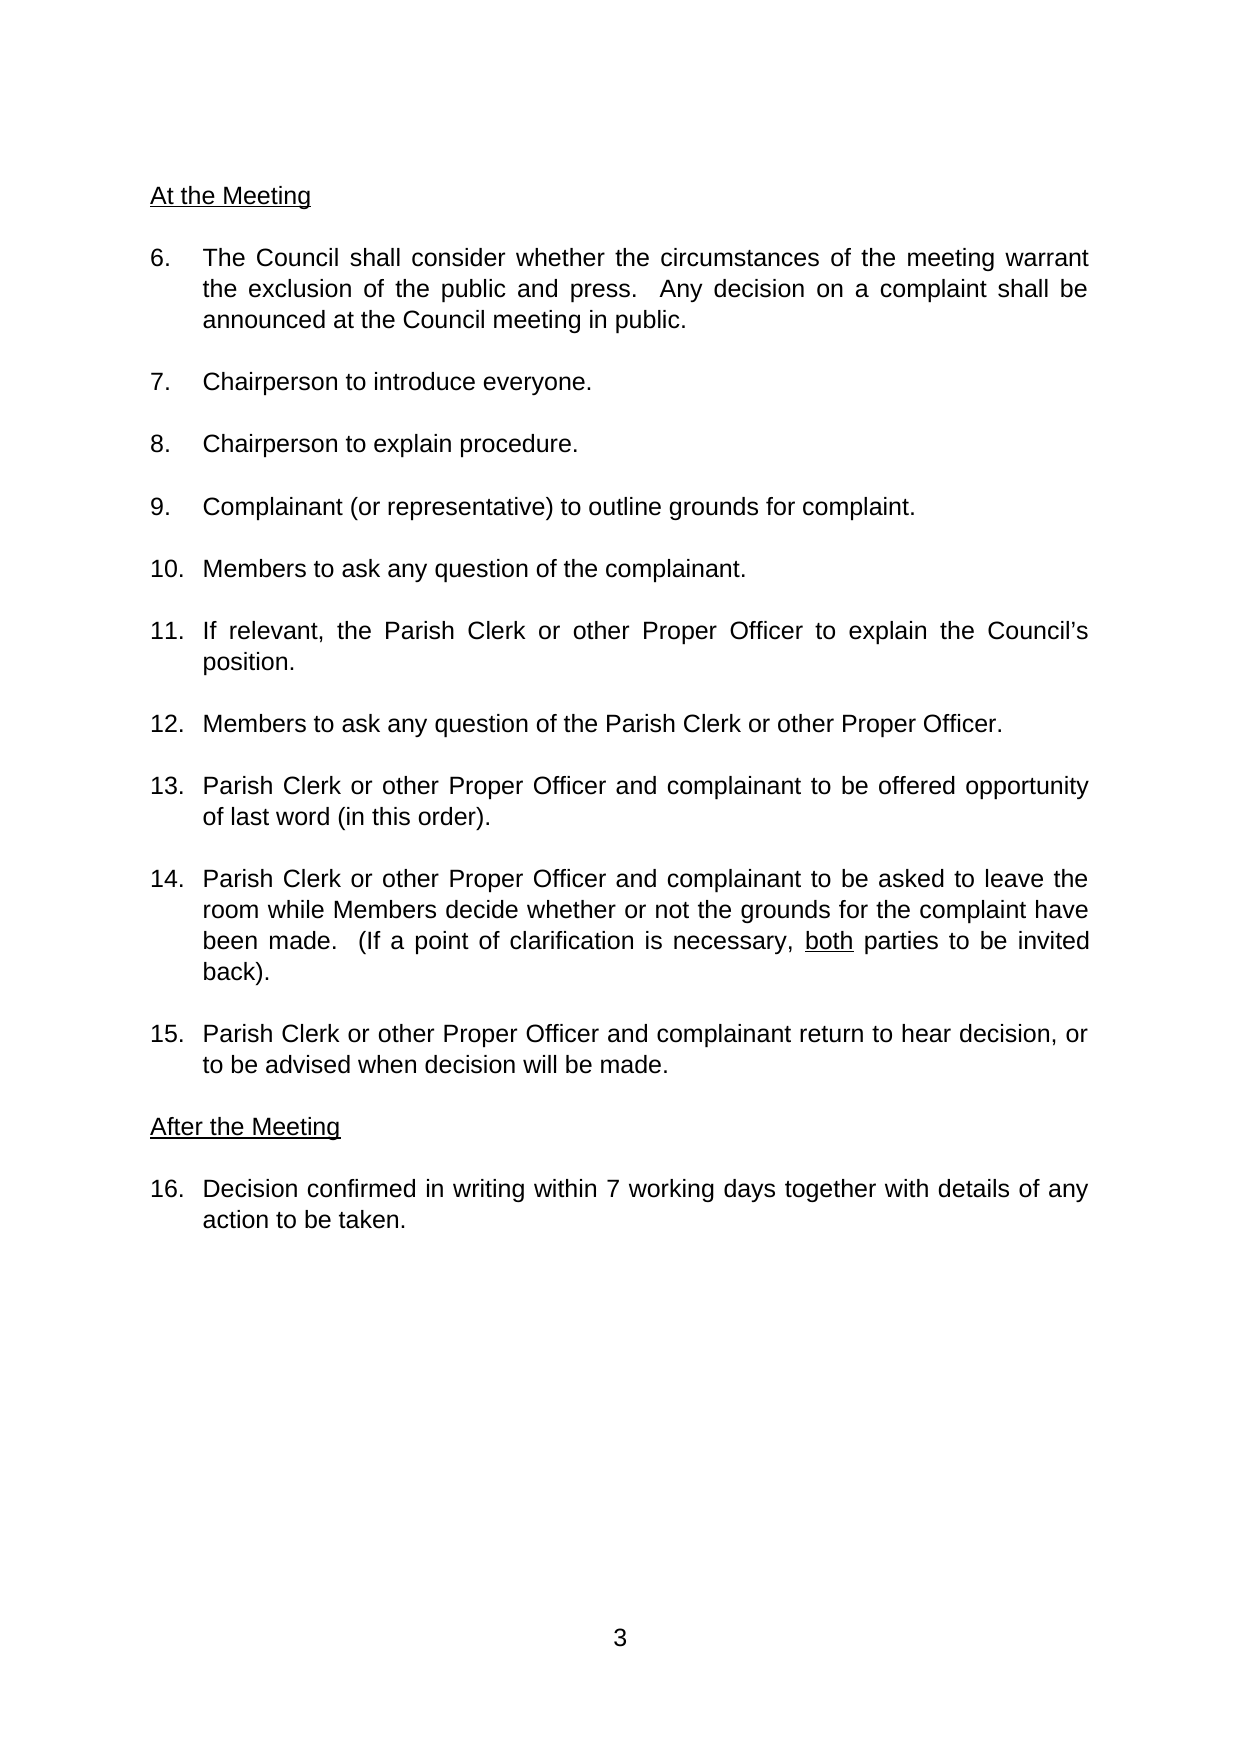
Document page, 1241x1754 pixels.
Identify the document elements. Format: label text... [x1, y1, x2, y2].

list Parish Clerk or other Proper Officer and complainant to be asked to leave the room while Members decide whether or not the grounds for the complaint have been made. (If a point of clarification is necessary, both parties to be invited back). [150, 864, 1090, 986]
list If relevant, the Parish Clerk or other Proper Officer to explain the Council’s position. [150, 616, 1090, 675]
list Complainant (or representative) to outline grounds for complaint. [150, 491, 1090, 520]
list After the Meeting [150, 1112, 1090, 1141]
list Members to ask any question of the complainant. [150, 553, 1090, 582]
list Members to ask any question of the Parish Clerk or other Proper Officer. [150, 709, 1090, 737]
list Parish Clerk or other Proper Officer and complainant to be offered opportunity of last word (in this order). [150, 771, 1090, 831]
list Chairperson to introduce everyone. [150, 367, 1090, 396]
list Decision confirmed in writing within 7 working days together with details of any action to be taken. [150, 1174, 1090, 1234]
list Chairperson to explain procedure. [150, 429, 1090, 458]
list Parish Clerk or other Proper Officer and complainant return to hear decision, or to be advised when decision will be made. [150, 1019, 1090, 1079]
list At the Meeting [150, 181, 1090, 210]
list The Council shall consider whether the circumstances of the meeting warrant the exclusion of the public and press. Any decision on a complaint shall be announced at the Council meeting in public. [150, 243, 1090, 334]
